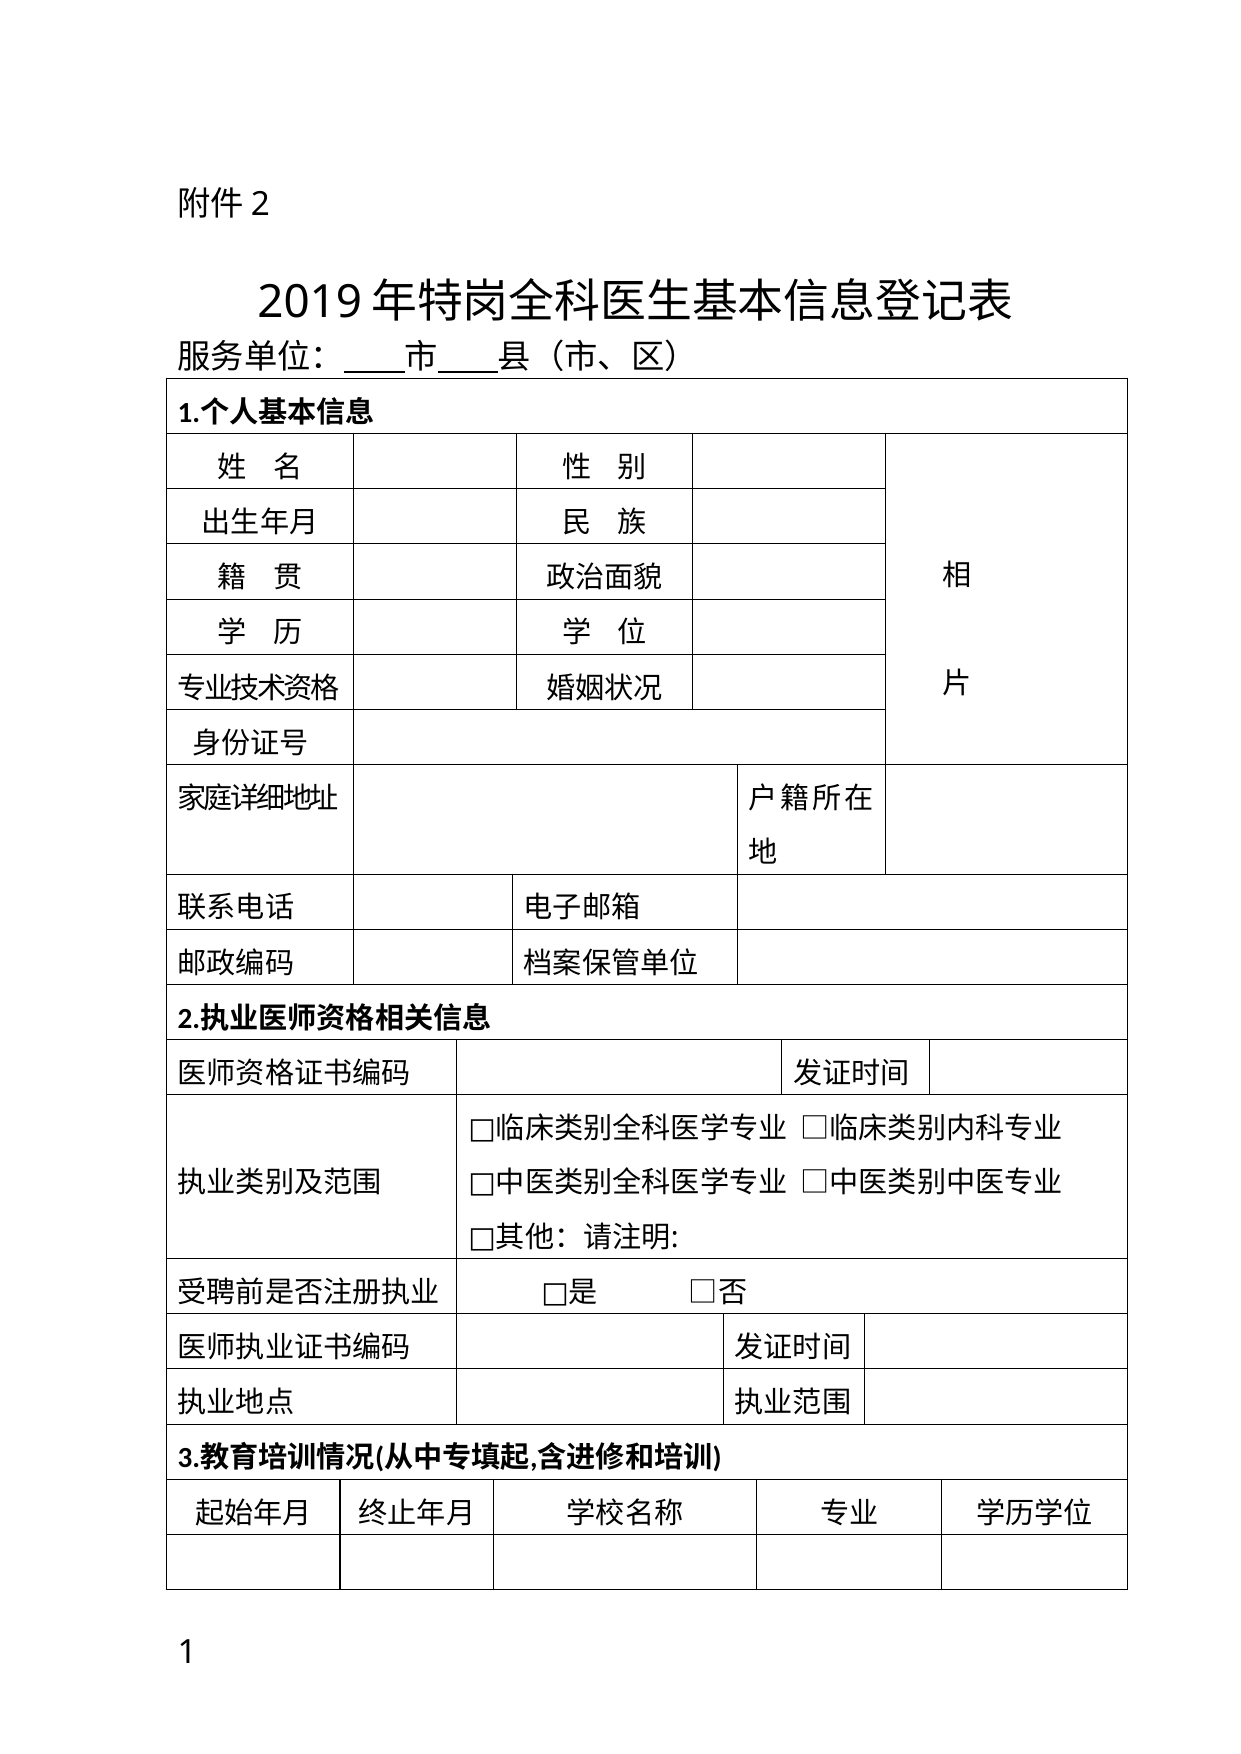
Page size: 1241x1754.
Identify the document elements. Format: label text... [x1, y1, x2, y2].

table_cell 3.教育培训情况(从中专填起,含进修和培训) [167, 1425, 1127, 1479]
table_cell 身份证号 [167, 710, 353, 764]
text 2019年特岗全科医生基本信息登记表 [177, 271, 1092, 329]
table_cell 民 族 [517, 489, 692, 543]
table_cell [354, 875, 512, 929]
table_cell [457, 1369, 723, 1423]
table_cell 受聘前是否注册执业 [167, 1259, 456, 1313]
table_cell [738, 875, 1127, 929]
table_cell 医师资格证书编码 [167, 1040, 456, 1094]
table_cell 执业类别及范围 [167, 1095, 456, 1258]
table_cell □临床类别全科医学专业 □临床类别内科专业 □中医类别全科医学专业 □中医类别中医专业 □其他：请注明: [457, 1095, 1127, 1258]
table_cell [942, 1535, 1127, 1589]
table_cell 医师执业证书编码 [167, 1314, 456, 1368]
table_cell 终止年月 [341, 1480, 493, 1534]
table_cell [354, 434, 516, 488]
table_cell 2.执业医师资格相关信息 [167, 985, 1127, 1039]
table_cell [457, 1040, 781, 1094]
table_cell [693, 489, 885, 543]
table_cell 政治面貌 [517, 544, 692, 598]
table_cell [738, 930, 1127, 984]
table_cell 姓 名 [167, 434, 353, 488]
table_cell 邮政编码 [167, 930, 353, 984]
table_cell 专业技术资格 [167, 655, 353, 709]
table_cell [354, 765, 737, 873]
table_cell 发证时间 [724, 1314, 864, 1368]
table_cell 专业 [757, 1480, 941, 1534]
text 服务单位： 市 县（市、区） [177, 329, 1092, 378]
table_cell [354, 544, 516, 598]
table_cell 家庭详细地址 [167, 765, 353, 873]
table_cell 学校名称 [494, 1480, 756, 1534]
table_cell 学 位 [517, 600, 692, 654]
table_cell 联系电话 [167, 875, 353, 929]
table_cell [693, 434, 885, 488]
table_cell [354, 930, 512, 984]
table_cell 执业范围 [724, 1369, 864, 1423]
table_cell 性 别 [517, 434, 692, 488]
table_cell [354, 710, 885, 764]
table_cell [693, 655, 885, 709]
table_cell 籍 贯 [167, 544, 353, 598]
table_cell [167, 1535, 339, 1589]
table_cell [494, 1535, 756, 1589]
table_cell 学历学位 [942, 1480, 1127, 1534]
table_cell [354, 489, 516, 543]
table_cell [693, 544, 885, 598]
table_cell [886, 765, 1127, 873]
table_cell 起始年月 [167, 1480, 339, 1534]
table_cell 学 历 [167, 600, 353, 654]
text 附件2 [177, 177, 1092, 226]
table_cell 电子邮箱 [513, 875, 737, 929]
table_cell [354, 655, 516, 709]
table_cell □是 □否 [457, 1259, 1127, 1313]
table_cell 发证时间 [782, 1040, 929, 1094]
table_header 1.个人基本信息 [167, 379, 1127, 433]
table_cell 户籍所在地 [738, 765, 885, 873]
table_cell 相 片 [886, 434, 1127, 764]
table_cell [693, 600, 885, 654]
table_cell 档案保管单位 [513, 930, 737, 984]
table_cell [341, 1535, 493, 1589]
table_cell [930, 1040, 1127, 1094]
table_cell [865, 1314, 1127, 1368]
table_cell [457, 1314, 723, 1368]
table_cell [757, 1535, 941, 1589]
table_cell [354, 600, 516, 654]
table_cell [865, 1369, 1127, 1423]
table_cell 出生年月 [167, 489, 353, 543]
table_cell 婚姻状况 [517, 655, 692, 709]
table_cell 执业地点 [167, 1369, 456, 1423]
